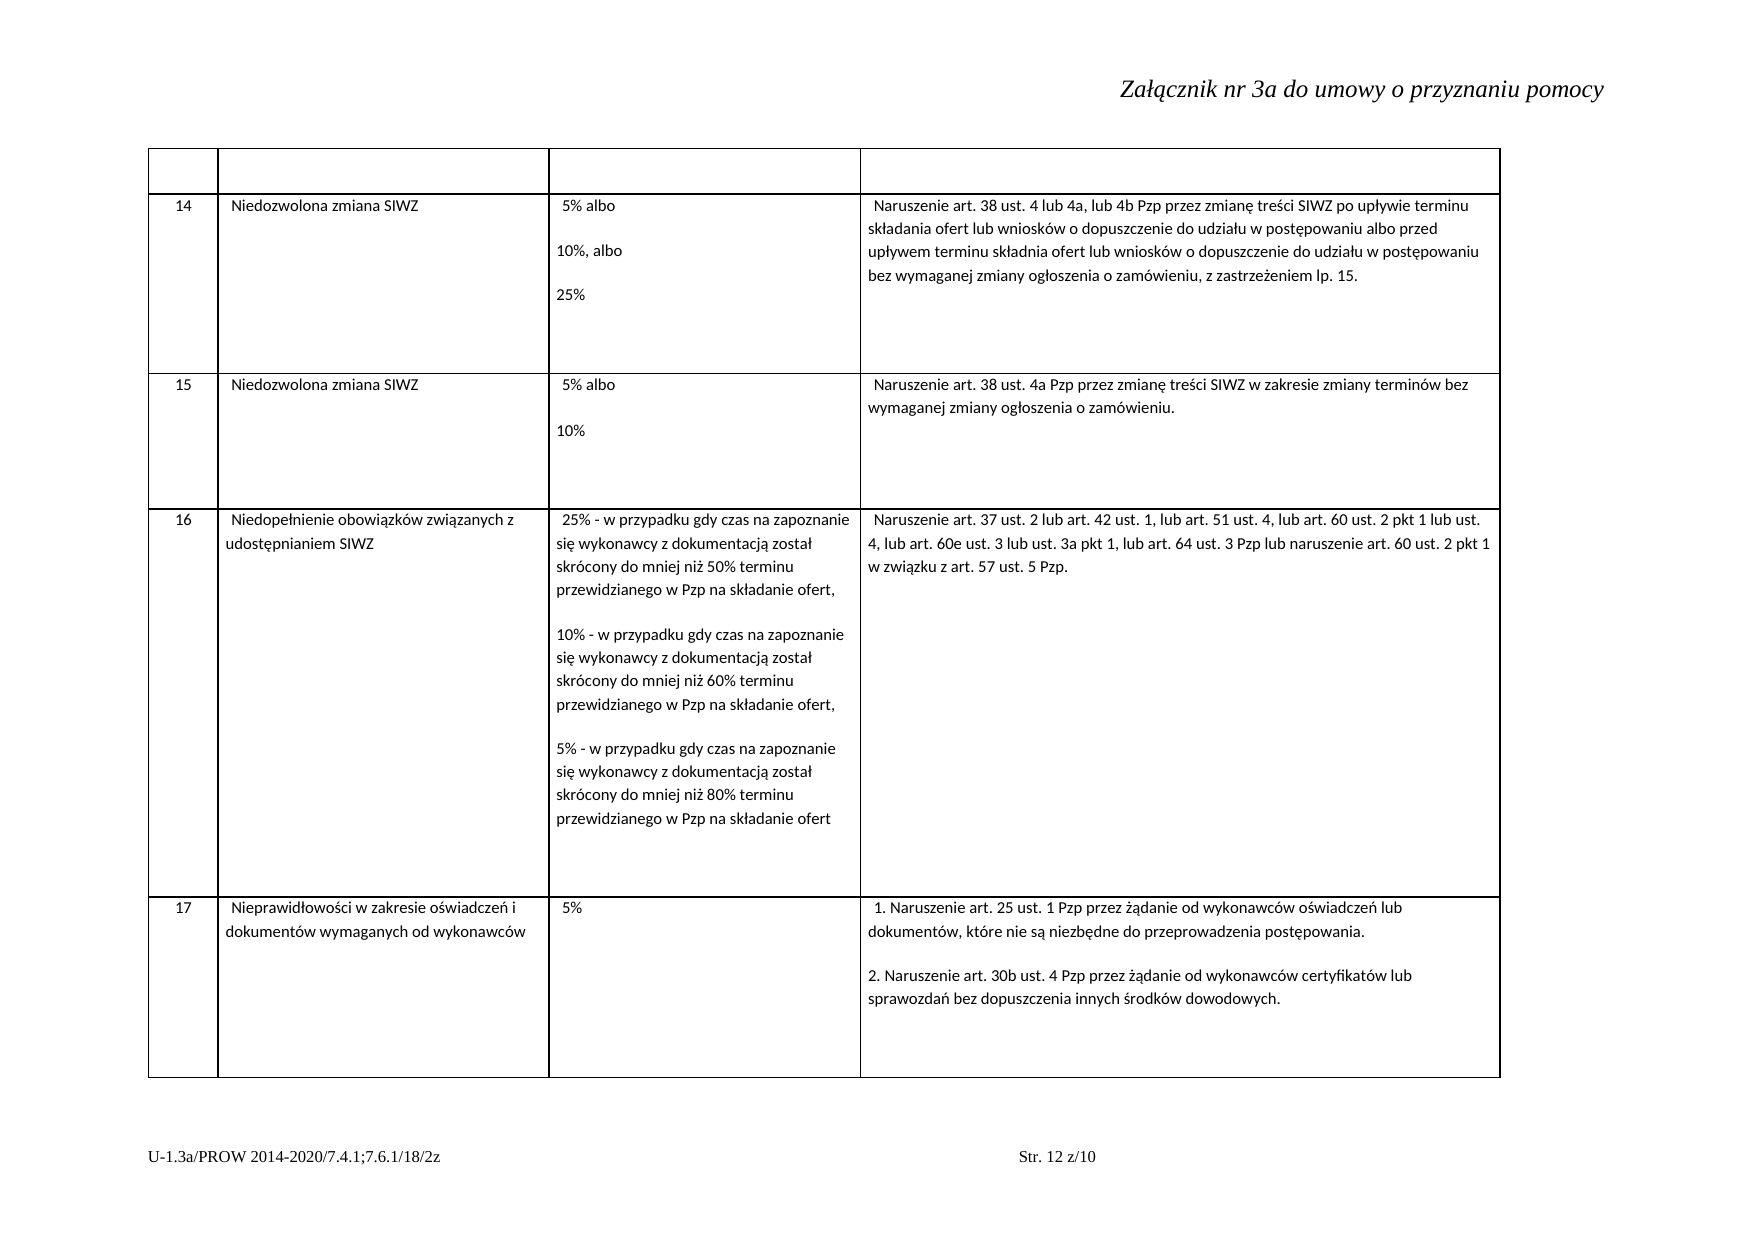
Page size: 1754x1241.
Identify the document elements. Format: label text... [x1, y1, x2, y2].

table_cell Nieprawidłowości w zakresie oświadczeń i dokumentów wymaganych od wykonawców [219, 898, 548, 1077]
table_cell 16 [149, 510, 217, 896]
table_cell Naruszenie art. 38 ust. 4 lub 4a, lub 4b Pzp przez zmianę treści SIWZ po upływie terminu składania ofert lub wniosków o dopuszczenie do udziału w postępowaniu albo przed upływem terminu składnia ofert lub wniosków o dopuszczenie do udziału w postępowaniu bez wymaganej zmiany ogłoszenia o zamówieniu, z zastrzeżeniem lp. 15. [861, 195, 1499, 373]
table_cell Niedopełnienie obowiązków związanych z udostępnianiem SIWZ [219, 510, 548, 896]
table_cell 13 [149, 149, 217, 193]
table_cell 5% [550, 898, 860, 1077]
table_cell Niedozwolona zmiana SIWZ [219, 195, 548, 373]
table_cell 14 [149, 195, 217, 373]
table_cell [550, 149, 860, 193]
table_cell 25% - w przypadku gdy czas na zapoznanie się wykonawcy z dokumentacją został skrócony do mniej niż 50% terminu przewidzianego w Pzp na składanie ofert, 10% - w przypadku gdy czas na zapoznanie się wykonawcy z dokumentacją został skrócony do mniej niż 60% terminu przewidzianego w Pzp na składanie ofert, 5% - w przypadku gdy czas na zapoznanie się wykonawcy z dokumentacją został skrócony do mniej niż 80% terminu przewidzianego w Pzp na składanie ofert [550, 510, 860, 896]
table_cell Naruszenie art. 37 ust. 2 lub art. 42 ust. 1, lub art. 51 ust. 4, lub art. 60 ust. 2 pkt 1 lub ust. 4, lub art. 60e ust. 3 lub ust. 3a pkt 1, lub art. 64 ust. 3 Pzp lub naruszenie art. 60 ust. 2 pkt 1 w związku z art. 57 ust. 5 Pzp. [861, 510, 1499, 896]
table_cell 1. Naruszenie art. 25 ust. 1 Pzp przez żądanie od wykonawców oświadczeń lub dokumentów, które nie są niezbędne do przeprowadzenia postępowania. 2. Naruszenie art. 30b ust. 4 Pzp przez żądanie od wykonawców certyfikatów lub sprawozdań bez dopuszczenia innych środków dowodowych. [861, 898, 1499, 1077]
table_cell 17 [149, 898, 217, 1077]
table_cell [861, 149, 1499, 193]
table_cell Naruszenie art. 38 ust. 4a Pzp przez zmianę treści SIWZ w zakresie zmiany terminów bez wymaganej zmiany ogłoszenia o zamówieniu. [861, 374, 1499, 508]
table_cell 5% albo 10% [550, 374, 860, 508]
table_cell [219, 149, 548, 193]
table_cell Niedozwolona zmiana SIWZ [219, 374, 548, 508]
table_cell 15 [149, 374, 217, 508]
table_cell 5% albo 10%, albo 25% [550, 195, 860, 373]
